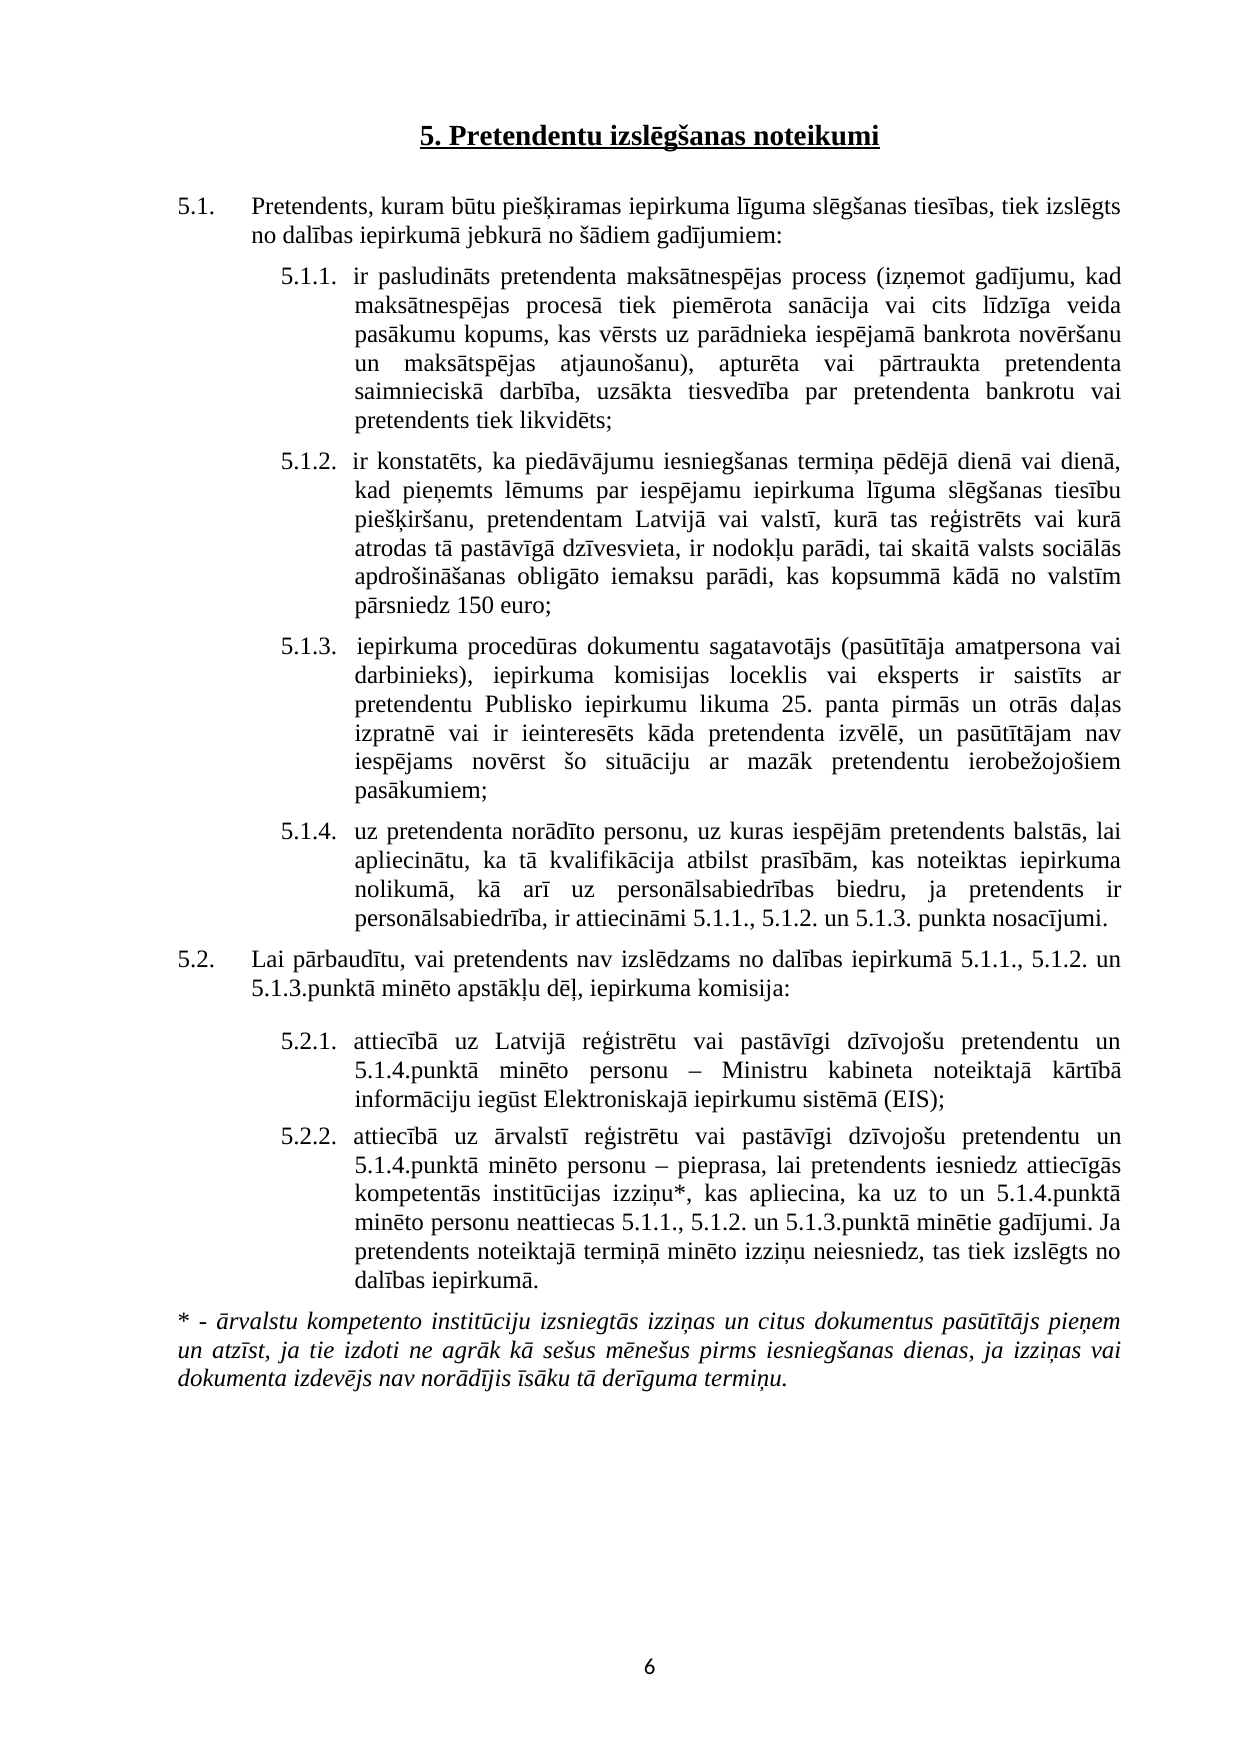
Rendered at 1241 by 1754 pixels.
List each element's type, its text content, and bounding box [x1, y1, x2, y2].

text 5.1.4. uz pretendenta norādīto personu, uz kuras iespējām pretendents balstās, lai apliecinātu, ka tā kvalifikācija atbilst prasībām, kas noteiktas iepirkuma nolikumā, kā arī uz personālsabiedrības biedru, ja pretendents ir personālsabiedrība, ir attiecināmi 5.1.1., 5.1.2. un 5.1.3. punkta nosacījumi. [281, 816, 1122, 931]
list Lai pārbaudītu, vai pretendents nav izslēdzams no dalības iepirkumā 5.1.1., 5.1.2. un 5.1.3.punktā minēto apstākļu dēļ, iepirkuma komisija: [177, 944, 1122, 1001]
text 5.1.2. ir konstatēts, ka piedāvājumu iesniegšanas termiņa pēdējā dienā vai dienā, kad pieņemts lēmums par iespējamu iepirkuma līguma slēgšanas tiesību piešķiršanu, pretendentam Latvijā vai valstī, kurā tas reģistrēts vai kurā atrodas tā pastāvīgā dzīvesvieta, ir nodokļu parādi, tai skaitā valsts sociālās apdrošināšanas obligāto iemaksu parādi, kas kopsummā kādā no valstīm pārsniedz 150 euro; [281, 446, 1122, 619]
text 5.2.2. attiecībā uz ārvalstī reģistrētu vai pastāvīgi dzīvojošu pretendentu un 5.1.4.punktā minēto personu – pieprasa, lai pretendents iesniedz attiecīgās kompetentās institūcijas izziņu*, kas apliecina, ka uz to un 5.1.4.punktā minēto personu neattiecas 5.1.1., 5.1.2. un 5.1.3.punktā minētie gadījumi. Ja pretendents noteiktajā termiņā minēto izziņu neiesniedz, tas tiek izslēgts no dalības iepirkumā. [281, 1121, 1122, 1293]
text 5.2.1. attiecībā uz Latvijā reģistrētu vai pastāvīgi dzīvojošu pretendentu un 5.1.4.punktā minēto personu – Ministru kabineta noteiktajā kārtībā informāciju iegūst Elektroniskajā iepirkumu sistēmā (EIS); [281, 1026, 1122, 1113]
list Pretendents, kuram būtu piešķiramas iepirkuma līguma slēgšanas tiesības, tiek izslēgts no dalības iepirkumā jebkurā no šādiem gadījumiem: [177, 191, 1122, 249]
text 5.1.3. iepirkuma procedūras dokumentu sagatavotājs (pasūtītāja amatpersona vai darbinieks), iepirkuma komisijas loceklis vai eksperts ir saistīts ar pretendentu Publisko iepirkumu likuma 25. panta pirmās un otrās daļas izpratnē vai ir ieinteresēts kāda pretendenta izvēlē, un pasūtītājam nav iespējams novērst šo situāciju ar mazāk pretendentu ierobežojošiem pasākumiem; [281, 631, 1122, 804]
text 5.1.1. ir pasludināts pretendenta maksātnespējas process (izņemot gadījumu, kad maksātnespējas procesā tiek piemērota sanācija vai cits līdzīga veida pasākumu kopums, kas vērsts uz parādnieka iespējamā bankrota novēršanu un maksātspējas atjaunošanu), apturēta vai pārtraukta pretendenta saimnieciskā darbība, uzsākta tiesvedība par pretendenta bankrotu vai pretendents tiek likvidēts; [281, 261, 1122, 434]
text * - ārvalstu kompetento institūciju izsniegtās izziņas un citus dokumentus pasūtītājs pieņem un atzīst, ja tie izdoti ne agrāk kā sešus mēnešus pirms iesniegšanas dienas, ja izziņas vai dokumenta izdevējs nav norādījis īsāku tā derīguma termiņu. [177, 1306, 1122, 1392]
text 5. Pretendentu izslēgšanas noteikumi [177, 118, 1122, 152]
